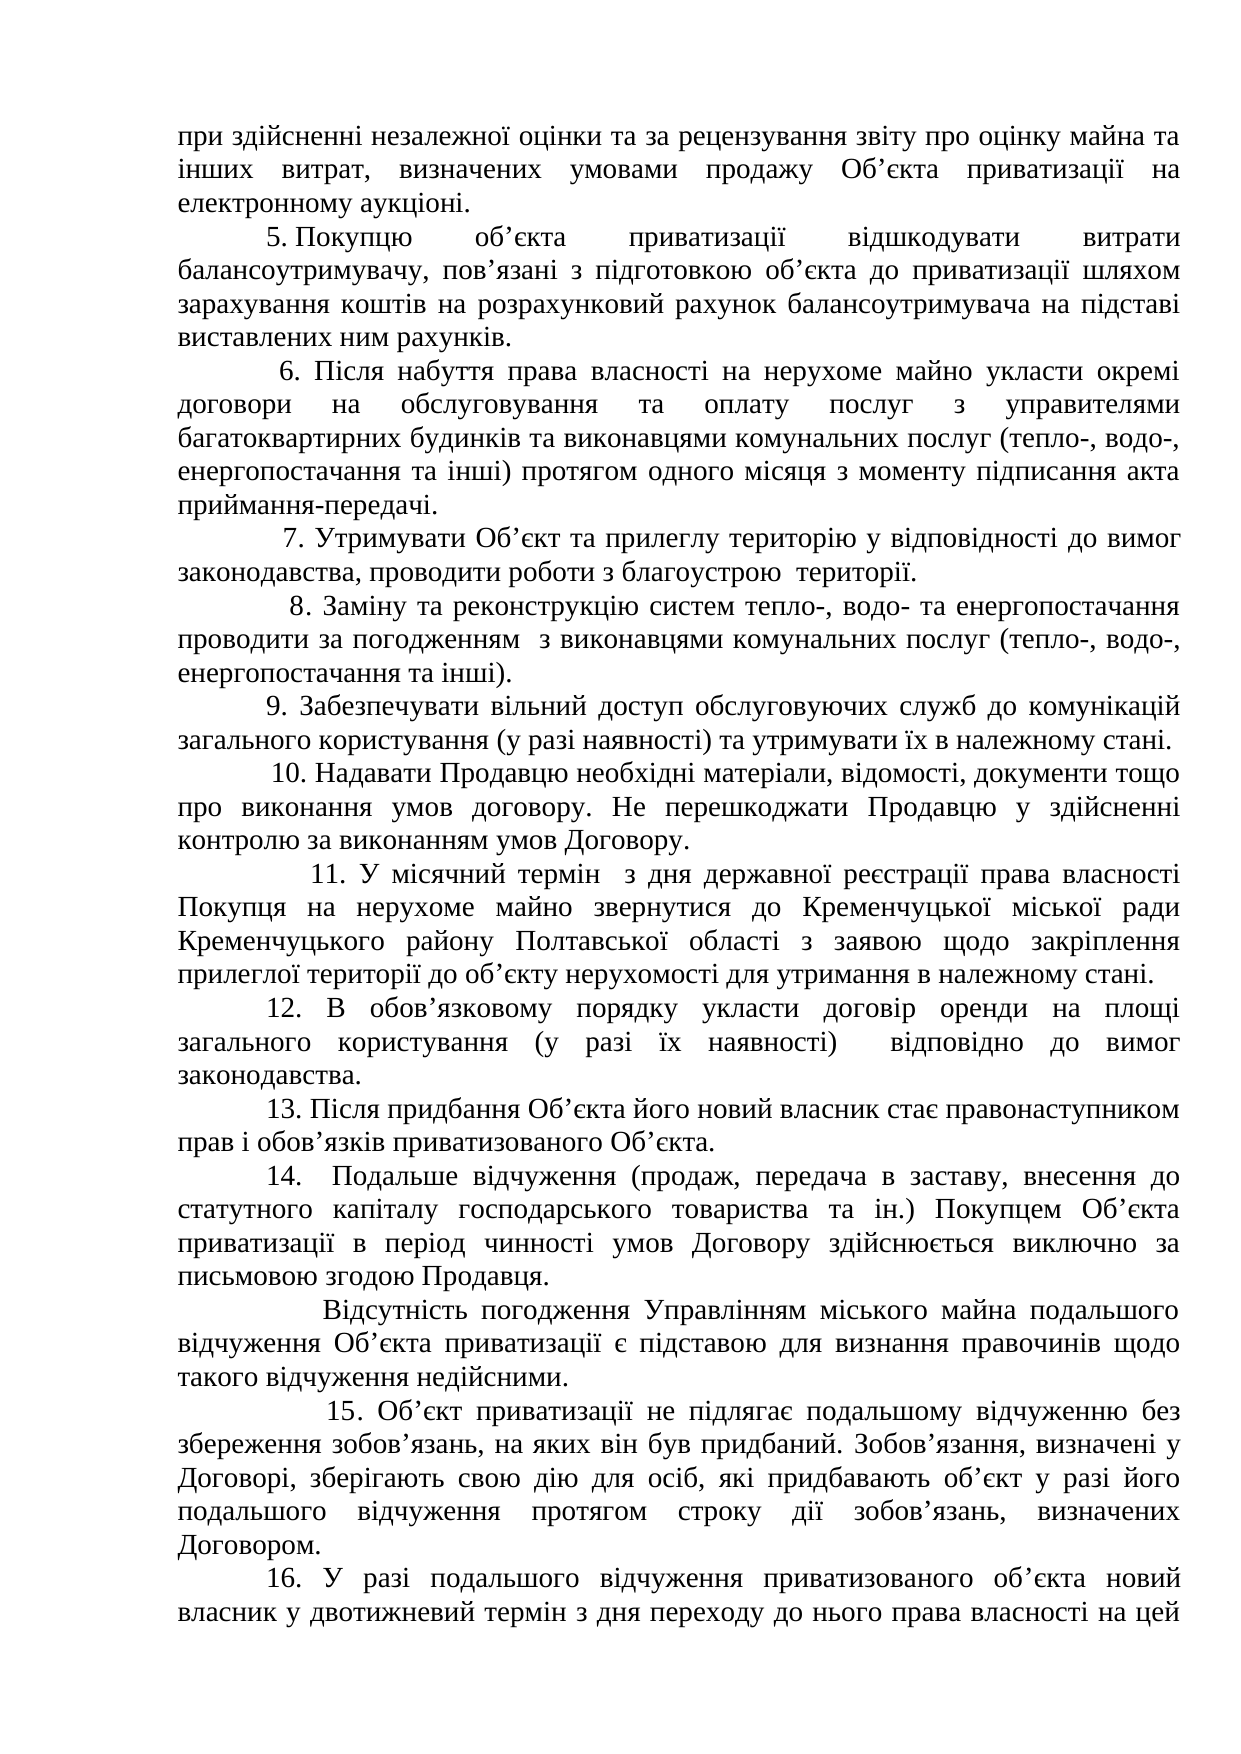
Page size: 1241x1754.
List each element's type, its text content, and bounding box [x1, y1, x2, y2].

text 11. У місячний термін з дня державної реєстрації права власності Покупця на нерухоме майно звернутися до Кременчуцької міської ради Кременчуцького району Полтавської області з заявою щодо закріплення прилеглої території до об’єкту нерухомості для утримання в належному стані. [177, 856, 1181, 990]
text Відсутність погодження Управлінням міського майна подальшого відчуження Об’єкта приватизації є підставою для визнання правочинів щодо такого відчуження недійсними. [177, 1292, 1181, 1393]
text 12. В обов’язковому порядку укласти договір оренди на площі загального користування (у разі їх наявності) відповідно до вимог законодавства. [177, 990, 1181, 1091]
text 10. Надавати Продавцю необхідні матеріали, відомості, документи тощо про виконання умов договору. Не перешкоджати Продавцю у здійсненні контролю за виконанням умов Договору. [177, 755, 1181, 856]
text при здійсненні незалежної оцінки та за рецензування звіту про оцінку майна та інших витрат, визначених умовами продажу Об’єкта приватизації на електронному аукціоні. [177, 118, 1181, 219]
text 5. Покупцю об’єкта приватизації відшкодувати витрати балансоутримувачу, пов’язані з підготовкою об’єкта до приватизації шляхом зарахування коштів на розрахунковий рахунок балансоутримувача на підставі виставлених ним рахунків. [177, 219, 1181, 353]
text 15. Об’єкт приватизації не підлягає подальшому відчуженню без збереження зобов’язань, на яких він був придбаний. Зобов’язання, визначені у Договорі, зберігають свою дію для осіб, які придбавають об’єкт у разі його подальшого відчуження протягом строку дії зобов’язань, визначених Договором. [177, 1393, 1181, 1560]
text 9. Забезпечувати вільний доступ обслуговуючих служб до комунікацій загального користування (у разі наявності) та утримувати їх в належному стані. [177, 688, 1181, 755]
text 8. Заміну та реконструкцію систем тепло-, водо- та енергопостачання проводити за погодженням з виконавцями комунальних послуг (тепло-, водо-, енергопостачання та інші). [177, 588, 1181, 688]
text 6. Після набуття права власності на нерухоме майно укласти окремі договори на обслуговування та оплату послуг з управителями багатоквартирних будинків та виконавцями комунальних послуг (тепло-, водо-, енергопостачання та інші) протягом одного місяця з моменту підписання акта приймання-передачі. [177, 353, 1181, 521]
text 13. Після придбання Об’єкта його новий власник стає правонаступником прав і обов’язків приватизованого Об’єкта. [177, 1091, 1181, 1158]
text 7. Утримувати Об’єкт та прилеглу територію у відповідності до вимог законодавства, проводити роботи з благоустрою території. [177, 521, 1181, 588]
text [177, 1560, 1181, 1627]
text 14. Подальше відчуження (продаж, передача в заставу, внесення до статутного капіталу господарського товариства та ін.) Покупцем Об’єкта приватизації в період чинності умов Договору здійснюється виключно за письмовою згодою Продавця. [177, 1158, 1181, 1292]
